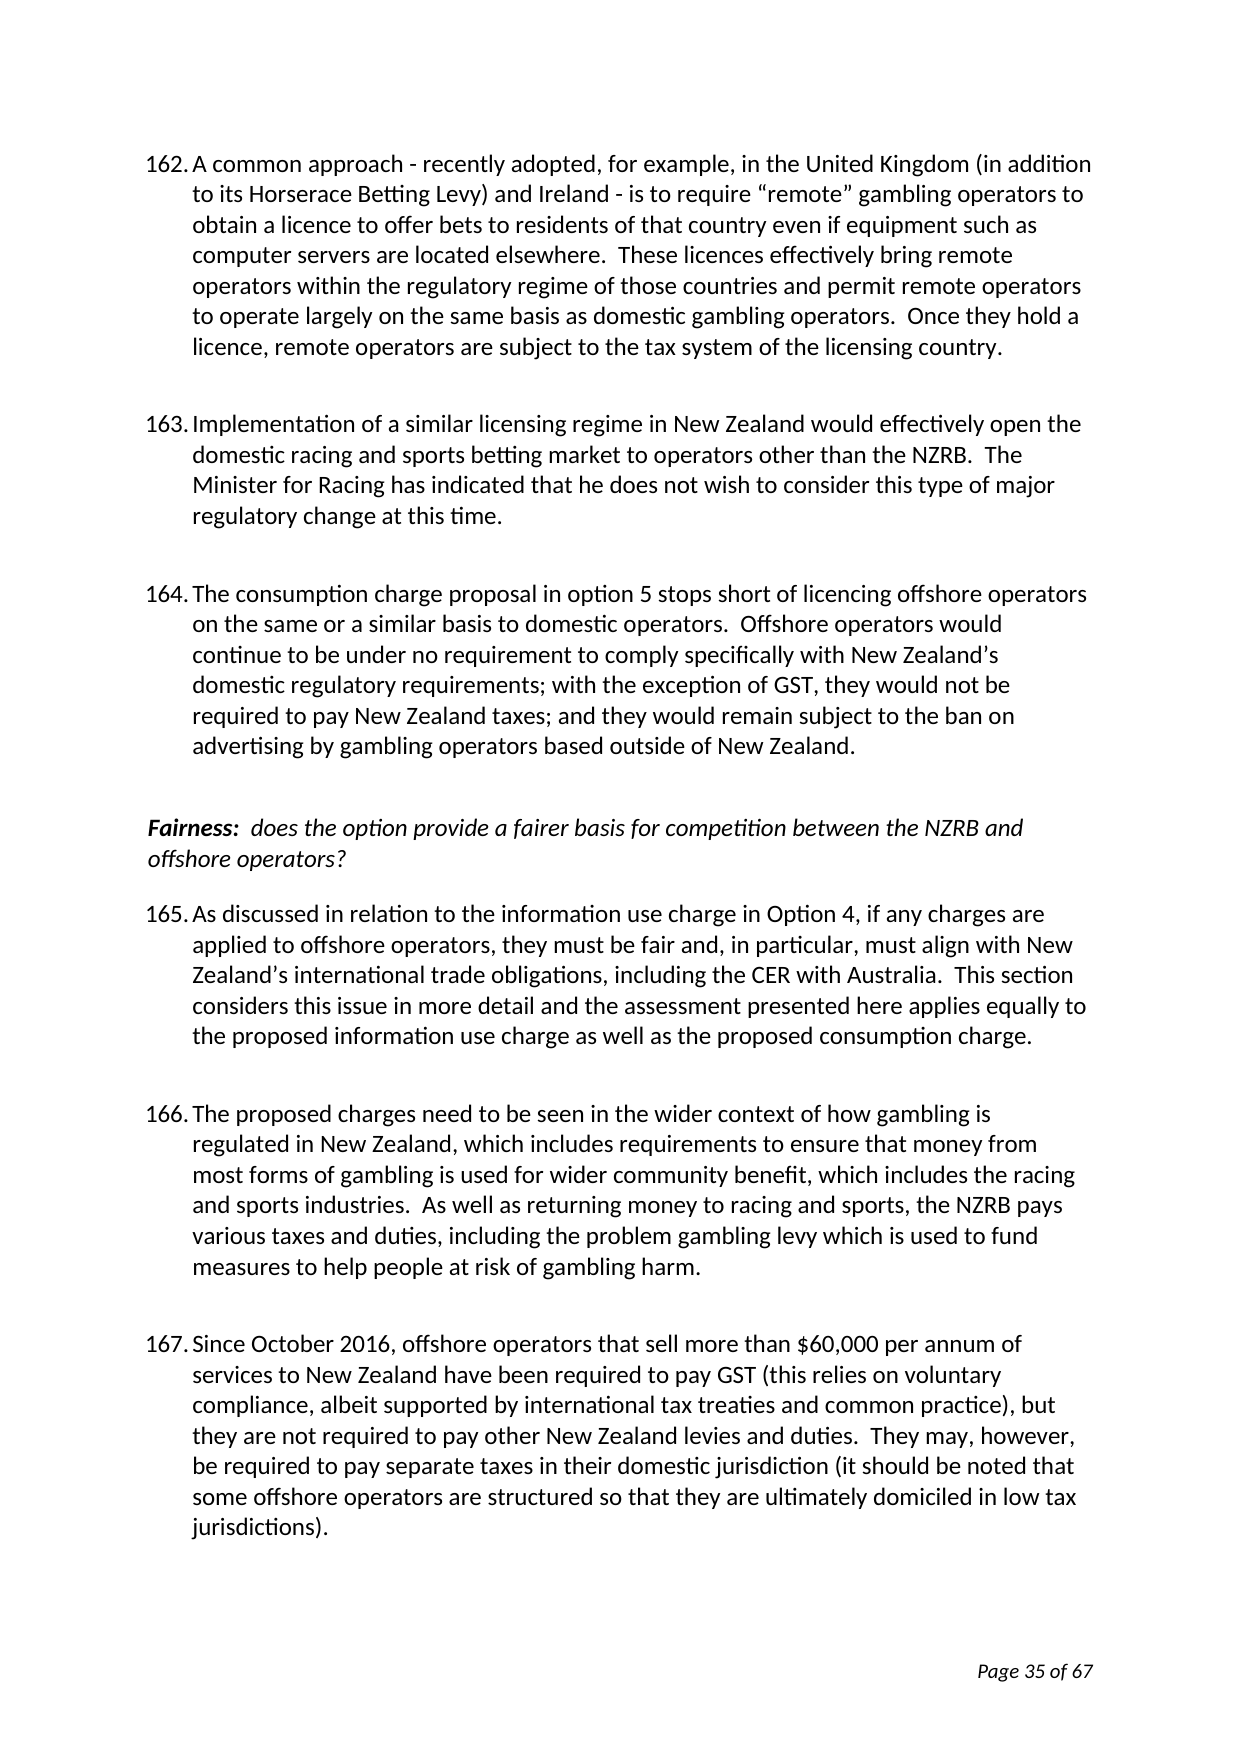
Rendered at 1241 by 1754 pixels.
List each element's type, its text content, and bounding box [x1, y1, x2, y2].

list The consumption charge proposal in option 5 stops short of licencing offshore operators on the same or a similar basis to domestic operators. Offshore operators would continue to be under no requirement to comply specifically with New Zealand’s domestic regulatory requirements; with the exception of GST, they would not be required to pay New Zealand taxes; and they would remain subject to the ban on advertising by gambling operators based outside of New Zealand. [145, 578, 1092, 761]
list Implementation of a similar licensing regime in New Zealand would effectively open the domestic racing and sports betting market to operators other than the NZRB. The Minister for Racing has indicated that he does not wish to consider this type of major regulatory change at this time. [145, 408, 1092, 531]
list A common approach - recently adopted, for example, in the United Kingdom (in addition to its Horserace Betting Levy) and Ireland - is to require “remote” gambling operators to obtain a licence to offer bets to residents of that country even if equipment such as computer servers are located elsewhere. These licences effectively bring remote operators within the regulatory regime of those countries and permit remote operators to operate largely on the same basis as domestic gambling operators. Once they hold a licence, remote operators are subject to the tax system of the licensing country. [145, 148, 1092, 361]
text Fairness: does the option provide a fairer basis for competition between the NZRB and offshore operators? [148, 812, 1092, 873]
list As discussed in relation to the information use charge in Option 4, if any charges are applied to offshore operators, they must be fair and, in particular, must align with New Zealand’s international trade obligations, including the CER with Australia. This section considers this issue in more detail and the assessment presented here applies equally to the proposed information use charge as well as the proposed consumption charge. [145, 898, 1092, 1051]
list The proposed charges need to be seen in the wider context of how gambling is regulated in New Zealand, which includes requirements to ensure that money from most forms of gambling is used for wider community benefit, which includes the racing and sports industries. As well as returning money to racing and sports, the NZRB pays various taxes and duties, including the problem gambling levy which is used to fund measures to help people at risk of gambling harm. [145, 1098, 1092, 1281]
list Since October 2016, offshore operators that sell more than $60,000 per annum of services to New Zealand have been required to pay GST (this relies on voluntary compliance, albeit supported by international tax treaties and common practice), but they are not required to pay other New Zealand levies and duties. They may, however, be required to pay separate taxes in their domestic jurisdiction (it should be noted that some offshore operators are structured so that they are ultimately domiciled in low tax jurisdictions). [145, 1328, 1092, 1542]
